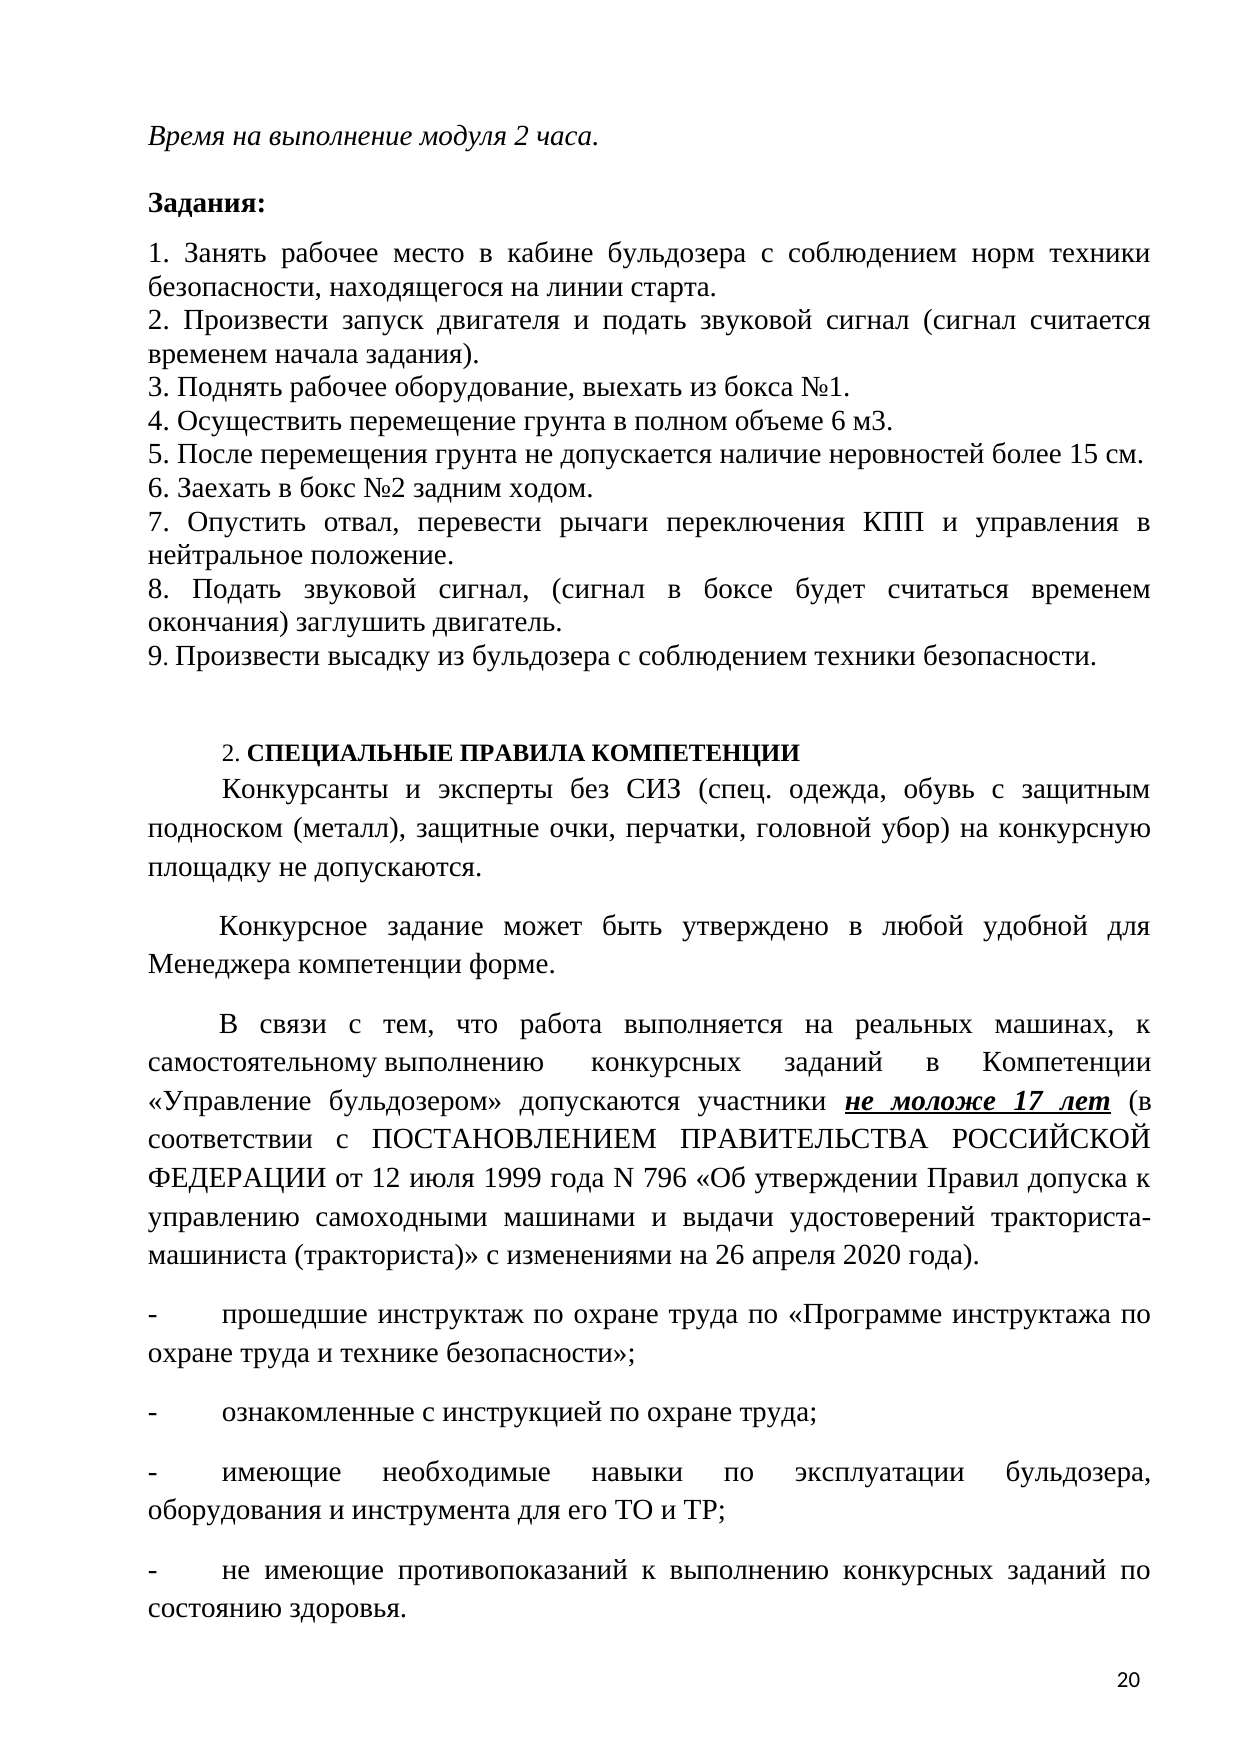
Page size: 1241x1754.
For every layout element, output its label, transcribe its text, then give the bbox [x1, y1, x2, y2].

text - ознакомленные с инструкцией по охране труда; [148, 1394, 1152, 1428]
text - не имеющие противопоказаний к выполнению конкурсных заданий по состоянию здоровья. [148, 1552, 1152, 1624]
text 8. Подать звуковой сигнал, (сигнал в боксе будет считаться временем окончания) заглушить двигатель. [148, 571, 1152, 638]
text В связи с тем, что работа выполняется на реальных машинах, к самостоятельному выполнению конкурсных заданий в Компетенции «Управление бульдозером» допускаются участники не моложе 17 лет (в соответствии с ПОСТАНОВЛЕНИЕМ ПРАВИТЕЛЬСТВА РОССИЙСКОЙ ФЕДЕРАЦИИ от 12 июля 1999 года N 796 «Об утверждении Правил допуска к управлению самоходными машинами и выдачи удостоверений тракториста-машиниста (тракториста)» с изменениями на 26 апреля 2020 года). [148, 1006, 1152, 1271]
text 1. Занять рабочее место в кабине бульдозера с соблюдением норм техники безопасности, находящегося на линии старта. [148, 235, 1152, 302]
text 9. Произвести высадку из бульдозера с соблюдением техники безопасности. [148, 638, 1152, 671]
list Конкурсанты и эксперты без СИЗ (спец. одежда, обувь с защитным подноском (металл), защитные очки, перчатки, головной убор) на конкурсную площадку не допускаются. [148, 772, 1152, 882]
text Время на выполнение модуля 2 часа. [148, 118, 1152, 152]
text - имеющие необходимые навыки по эксплуатации бульдозера, оборудования и инструмента для его ТО и ТР; [148, 1454, 1152, 1526]
text - прошедшие инструктаж по охране труда по «Программе инструктажа по охране труда и технике безопасности»; [148, 1297, 1152, 1369]
text Конкурсное задание может быть утверждено в любой удобной для Менеджера компетенции форме. [148, 908, 1152, 980]
text 4. Осуществить перемещение грунта в полном объеме 6 м3. [148, 403, 1152, 437]
text 2. Произвести запуск двигателя и подать звуковой сигнал (сигнал считается временем начала задания). [148, 302, 1152, 369]
text 3. Поднять рабочее оборудование, выехать из бокса №1. [148, 369, 1152, 403]
text 6. Заехать в бокс №2 задним ходом. [148, 470, 1152, 504]
text 5. После перемещения грунта не допускается наличие неровностей более 15 см. [148, 437, 1152, 470]
text 2. СПЕЦИАЛЬНЫЕ ПРАВИЛА КОМПЕТЕНЦИИ [148, 738, 1152, 767]
text 7. Опустить отвал, перевести рычаги переключения КПП и управления в нейтральное положение. [148, 504, 1152, 571]
text Задания: [148, 185, 1152, 218]
